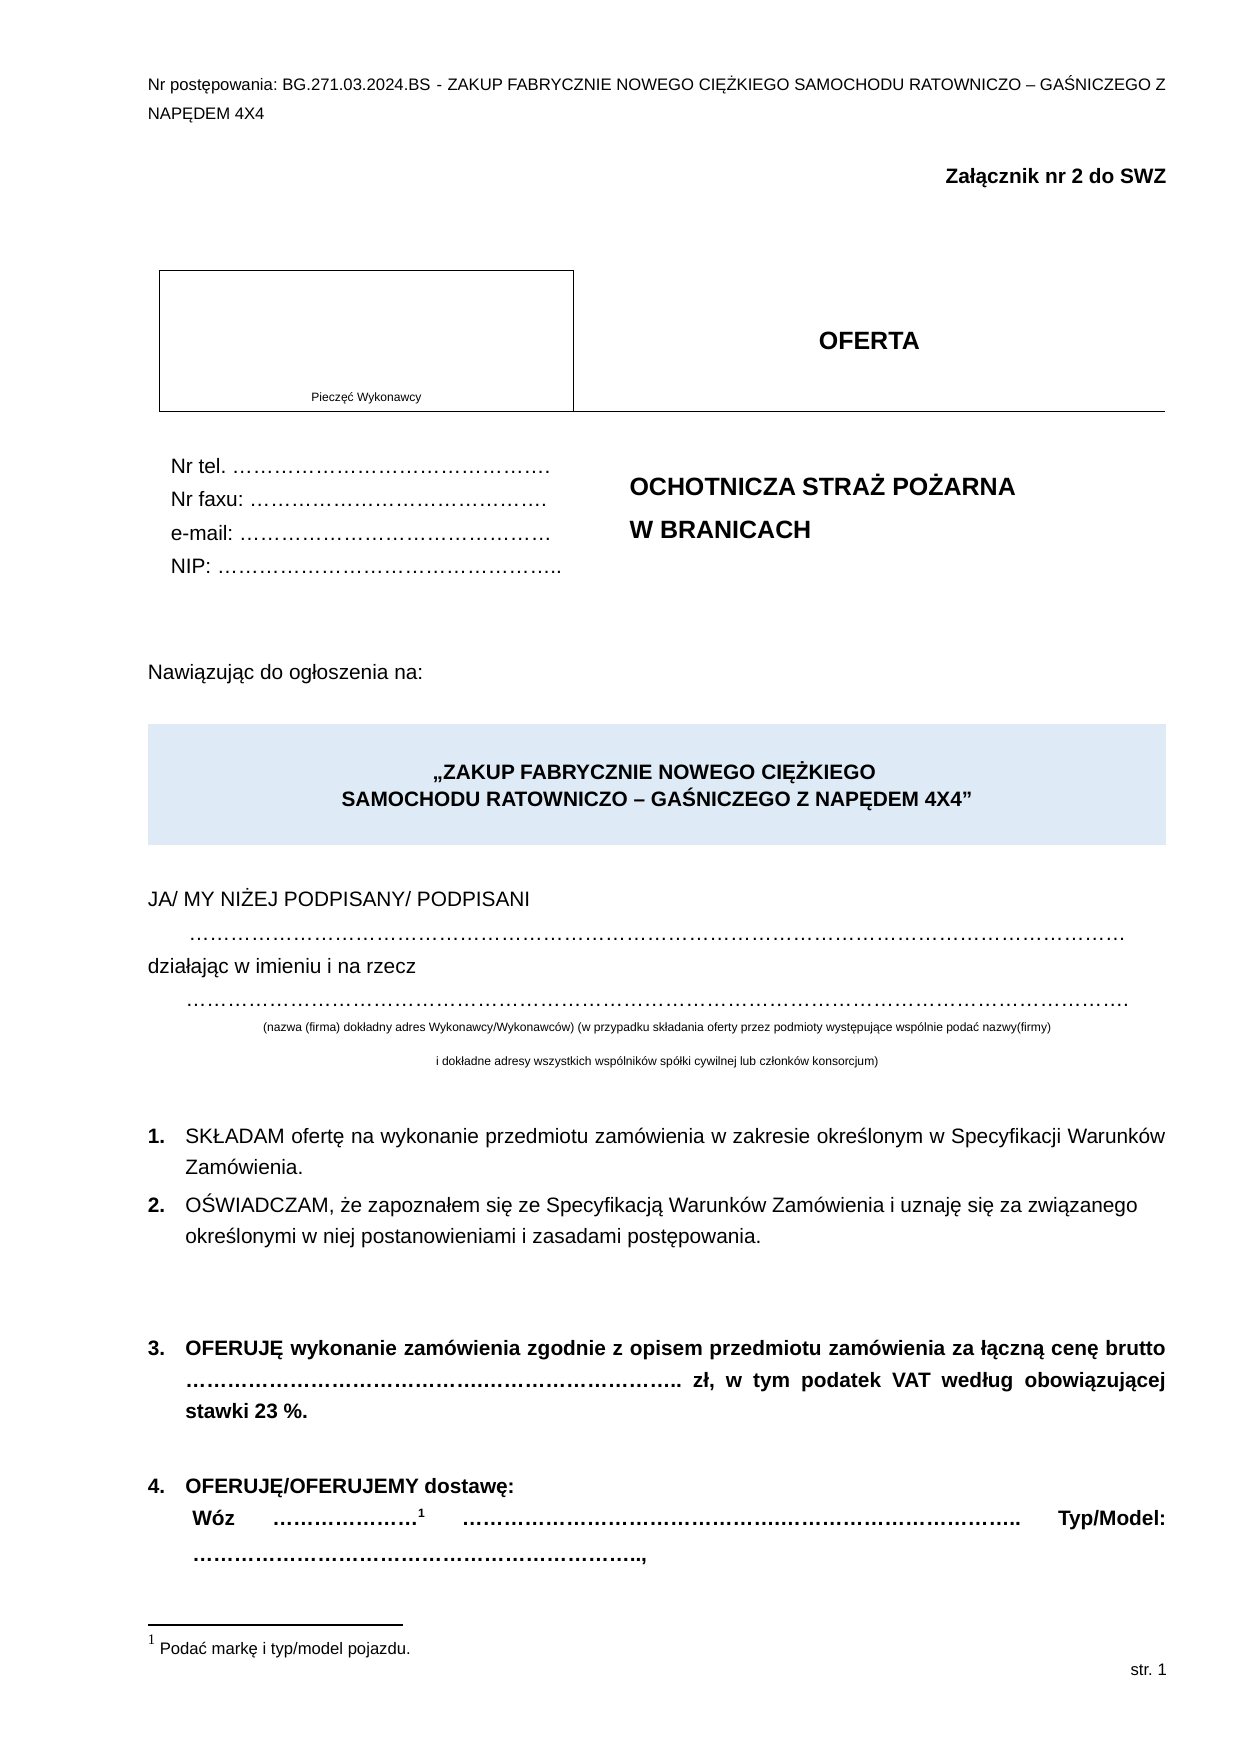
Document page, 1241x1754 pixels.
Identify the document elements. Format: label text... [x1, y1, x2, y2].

list OFERUJĘ wykonanie zamówienia zgodnie z opisem przedmiotu zamówienia za łączną cenę brutto …………………………………….……………………….. zł, w tym podatek VAT według obowiązującej stawki 23 %. [148, 1331, 1166, 1424]
text (nazwa (firma) dokładny adres Wykonawcy/Wykonawców) (w przypadku składania oferty przez podmioty występujące wspólnie podać nazwy(firmy) [148, 1018, 1166, 1045]
list OŚWIADCZAM, że zapoznałem się ze Specyfikacją Warunków Zamówienia i uznaję się za związanego określonymi w niej postanowieniami i zasadami postępowania. [148, 1187, 1166, 1249]
text Nawiązując do ogłoszenia na: [148, 658, 1166, 685]
text Załącznik nr 2 do SWZ [148, 164, 1166, 188]
list SKŁADAM ofertę na wykonanie przedmiotu zamówienia w zakresie określonym w Specyfikacji Warunków Zamówienia. [148, 1118, 1166, 1181]
list OFERUJĘ/OFERUJEMY dostawę: [148, 1468, 1166, 1499]
text „ZAKUP FABRYCZNIE NOWEGO CIĘŻKIEGO SAMOCHODU RATOWNICZO – GAŚNICZEGO Z NAPĘDEM 4X4” [148, 758, 1166, 812]
text JA/ MY NIŻEJ PODPISANY/ PODPISANI [148, 885, 1166, 912]
text ………………………………………………………………………………………………………………………. [148, 985, 1166, 1012]
text działając w imieniu i na rzecz [148, 952, 1166, 979]
text i dokładne adresy wszystkich wspólników spółki cywilnej lub członków konsorcjum) [148, 1052, 1166, 1079]
table_cell Nr tel. ………………………………………. Nr faxu: ……………………………………. e-mail: ……………………………………… NIP: ………………………………………….. [159, 412, 573, 618]
text Wóz ………………… ……………………………………….…………………………….. Typ/Model: ……………………………………………………….., [192, 1506, 1166, 1566]
text ……………………………………………………………………………………………………………………… [148, 918, 1166, 945]
table_header Pieczęć Wykonawcy [160, 271, 573, 411]
table_cell OCHOTNICZA STRAŻ POŻARNA W BRANICACH [573, 412, 1165, 618]
table_header OFERTA [574, 270, 1165, 411]
